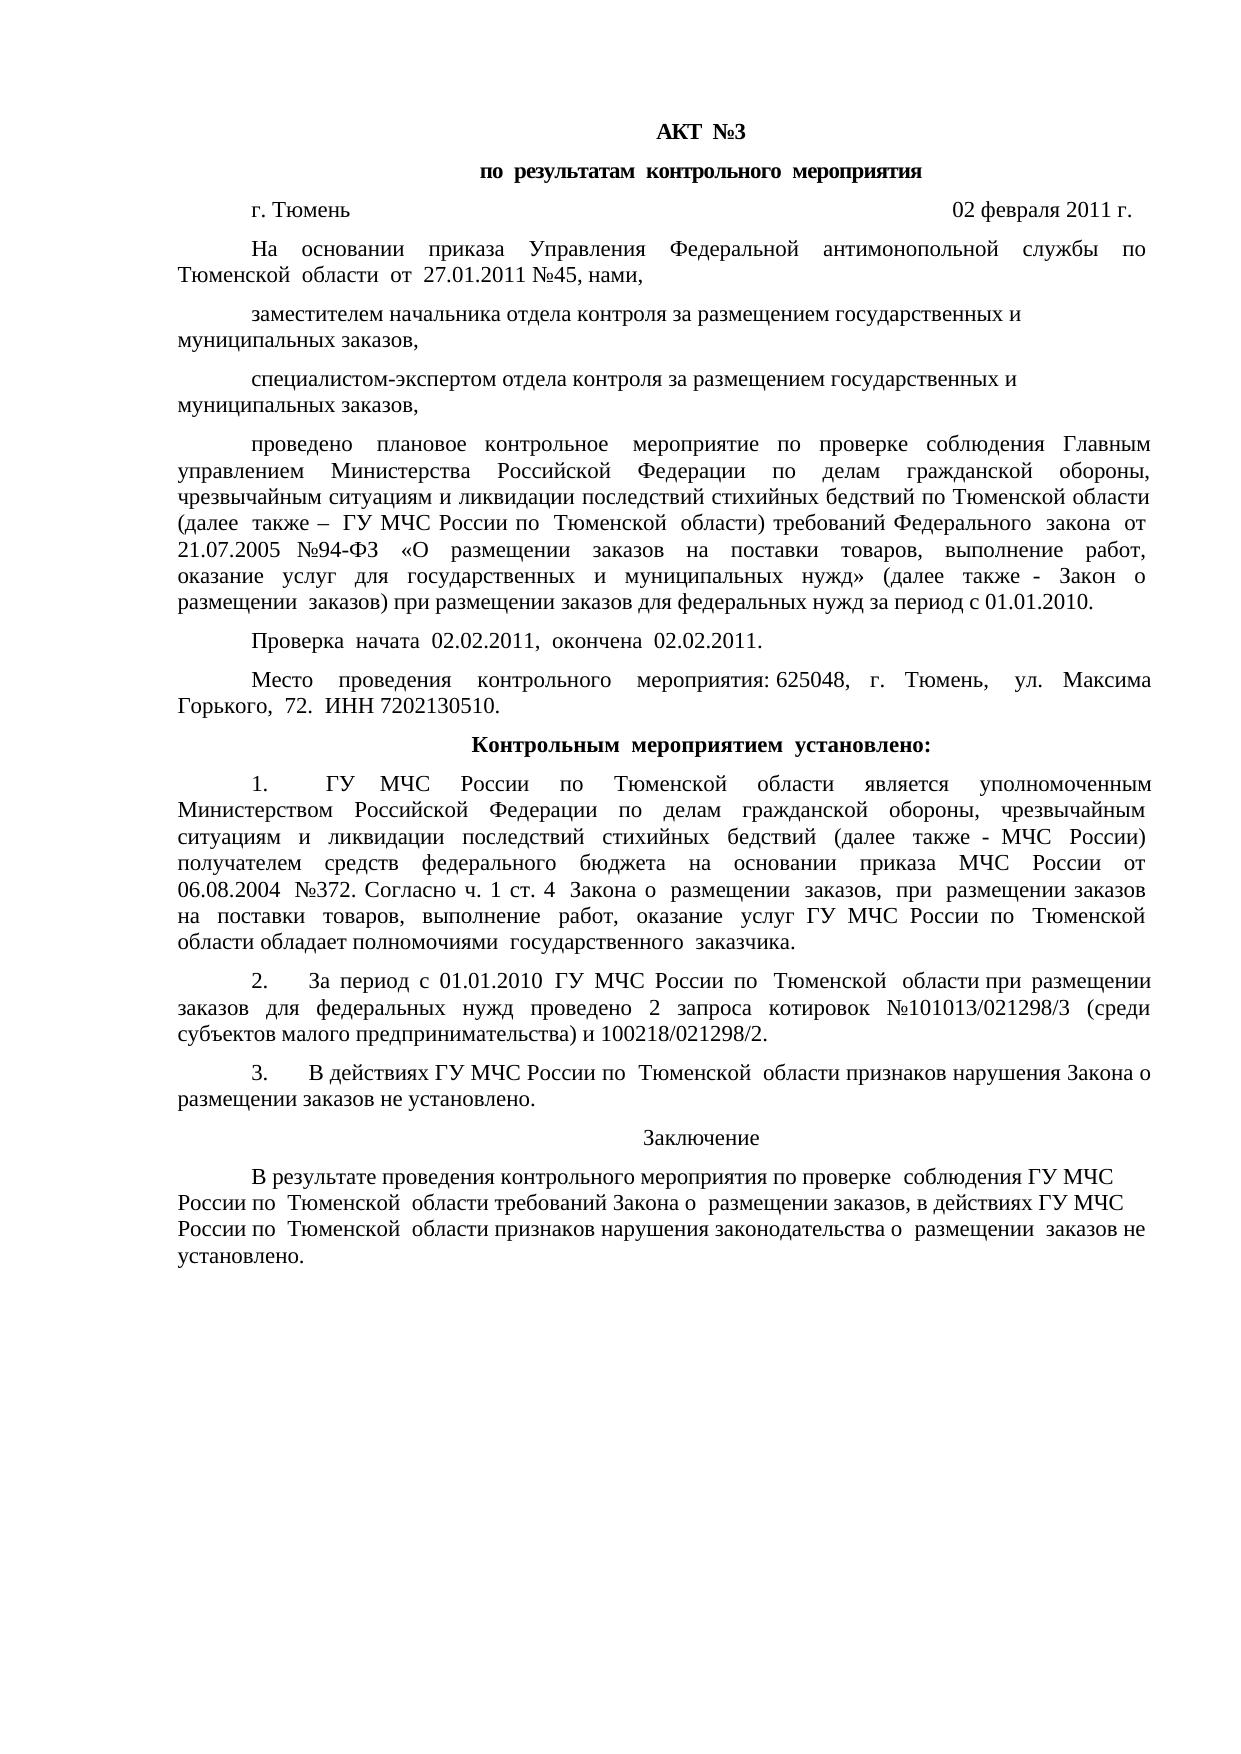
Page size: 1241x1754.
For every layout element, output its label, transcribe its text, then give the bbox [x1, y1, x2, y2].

text В результате проведения контрольного мероприятия по проверке соблюдения ГУ МЧС России по Тюменской области требований Закона о размещении заказов, в действиях ГУ МЧС России по Тюменской области признаков нарушения законодательства о размещении заказов не установлено. [177, 1163, 1152, 1268]
text 3. В действиях ГУ МЧС России по Тюменской области признаков нарушения Закона о размещении заказов не установлено. [177, 1059, 1152, 1111]
text заместителем начальника отдела контроля за размещением государственных и муниципальных заказов, [177, 300, 1152, 353]
text по результатам контрольного мероприятия [177, 157, 1152, 183]
text 2. За период с 01.01.2010 ГУ МЧС России по Тюменской области при размещении заказов для федеральных нужд проведено 2 запроса котировок №101013/021298/3 (среди субъектов малого предпринимательства) и 100218/021298/2. [177, 967, 1152, 1046]
text Контрольным мероприятием установлено: [177, 731, 1152, 758]
text На основании приказа Управления Федеральной антимонопольной службы по Тюменской области от 27.01.2011 №45, нами, [177, 235, 1152, 287]
text Заключение [177, 1124, 1152, 1150]
text специалистом-экспертом отдела контроля за размещением государственных и муниципальных заказов, [177, 365, 1152, 418]
text 1. ГУ МЧС России по Тюменской области является уполномоченным Министерством Российской Федерации по делам гражданской обороны, чрезвычайным ситуациям и ликвидации последствий стихийных бедствий (далее также - МЧС России) получателем средств федерального бюджета на основании приказа МЧС России от 06.08.2004 №372. Согласно ч. 1 ст. 4 Закона о размещении заказов, при размещении заказов на поставки товаров, выполнение работ, оказание услуг ГУ МЧС России по Тюменской области обладает полномочиями государственного заказчика. [177, 770, 1152, 955]
text АКТ №3 [177, 118, 1152, 144]
text г. Тюмень 02 февраля 2011 г. [177, 196, 1152, 222]
text Место проведения контрольного мероприятия: 625048, г. Тюмень, ул. Максима Горького, 72. ИНН 7202130510. [177, 666, 1152, 719]
text Проверка начата 02.02.2011, окончена 02.02.2011. [177, 627, 1152, 654]
text проведено плановое контрольное мероприятие по проверке соблюдения Главным управлением Министерства Российской Федерации по делам гражданской обороны, чрезвычайным ситуациям и ликвидации последствий стихийных бедствий по Тюменской области (далее также – ГУ МЧС России по Тюменской области) требований Федерального закона от 21.07.2005 №94-ФЗ «О размещении заказов на поставки товаров, выполнение работ, оказание услуг для государственных и муниципальных нужд» (далее также - Закон о размещении заказов) при размещении заказов для федеральных нужд за период с 01.01.2010. [177, 430, 1152, 615]
